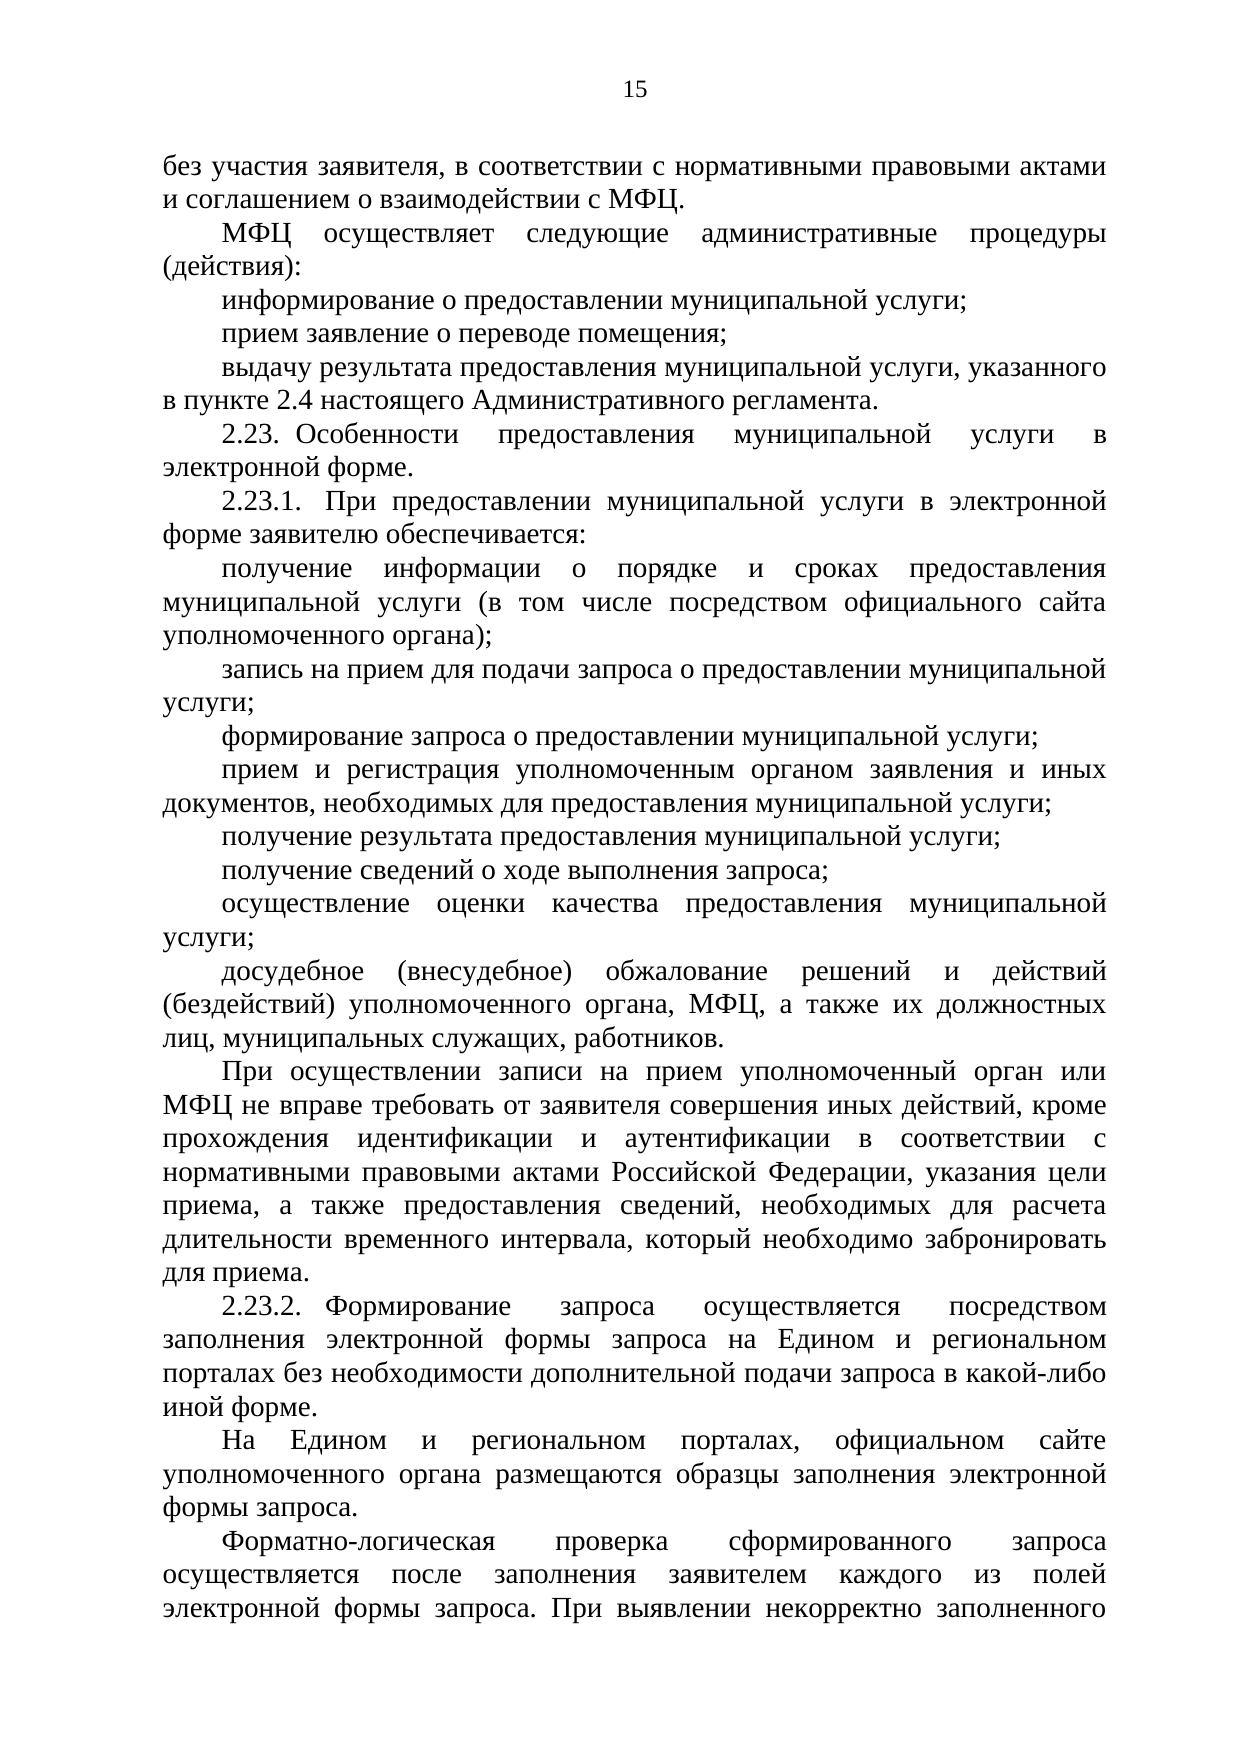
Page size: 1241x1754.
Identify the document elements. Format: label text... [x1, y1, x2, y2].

text осуществление оценки качества предоставления муниципальной услуги; [162, 886, 1107, 953]
text прием и регистрация уполномоченным органом заявления и иных документов, необходимых для предоставления муниципальной услуги; [162, 751, 1107, 818]
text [162, 1523, 1107, 1623]
text получение результата предоставления муниципальной услуги; [162, 818, 1107, 852]
list При предоставлении муниципальной услуги в электронной форме заявителю обеспечивается: [162, 483, 1107, 550]
list Формирование запроса осуществляется посредством заполнения электронной формы запроса на Едином и региональном порталах без необходимости дополнительной подачи запроса в какой-либо иной форме. [162, 1288, 1107, 1422]
text На Едином и региональном порталах, официальном сайте уполномоченного органа размещаются образцы заполнения электронной формы запроса. [162, 1422, 1107, 1523]
text выдачу результата предоставления муниципальной услуги, указанного в пункте 2.4 настоящего Административного регламента. [162, 349, 1107, 416]
text получение сведений о ходе выполнения запроса; [162, 852, 1107, 886]
text информирование о предоставлении муниципальной услуги; [162, 282, 1107, 315]
text При осуществлении записи на прием уполномоченный орган или МФЦ не вправе требовать от заявителя совершения иных действий, кроме прохождения идентификации и аутентификации в соответствии с нормативными правовыми актами Российской Федерации, указания цели приема, а также предоставления сведений, необходимых для расчета длительности временного интервала, который необходимо забронировать для приема. [162, 1053, 1107, 1288]
text досудебное (внесудебное) обжалование решений и действий (бездействий) уполномоченного органа, МФЦ, а также их должностных лиц, муниципальных служащих, работников. [162, 953, 1107, 1053]
text запись на прием для подачи запроса о предоставлении муниципальной услуги; [162, 651, 1107, 718]
list Особенности предоставления муниципальной услуги в электронной форме. [162, 416, 1107, 483]
text формирование запроса о предоставлении муниципальной услуги; [162, 718, 1107, 751]
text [162, 148, 1107, 215]
text прием заявление о переводе помещения; [162, 315, 1107, 349]
text получение информации о порядке и сроках предоставления муниципальной услуги (в том числе посредством официального сайта уполномоченного органа); [162, 550, 1107, 651]
text МФЦ осуществляет следующие административные процедуры (действия): [162, 215, 1107, 282]
